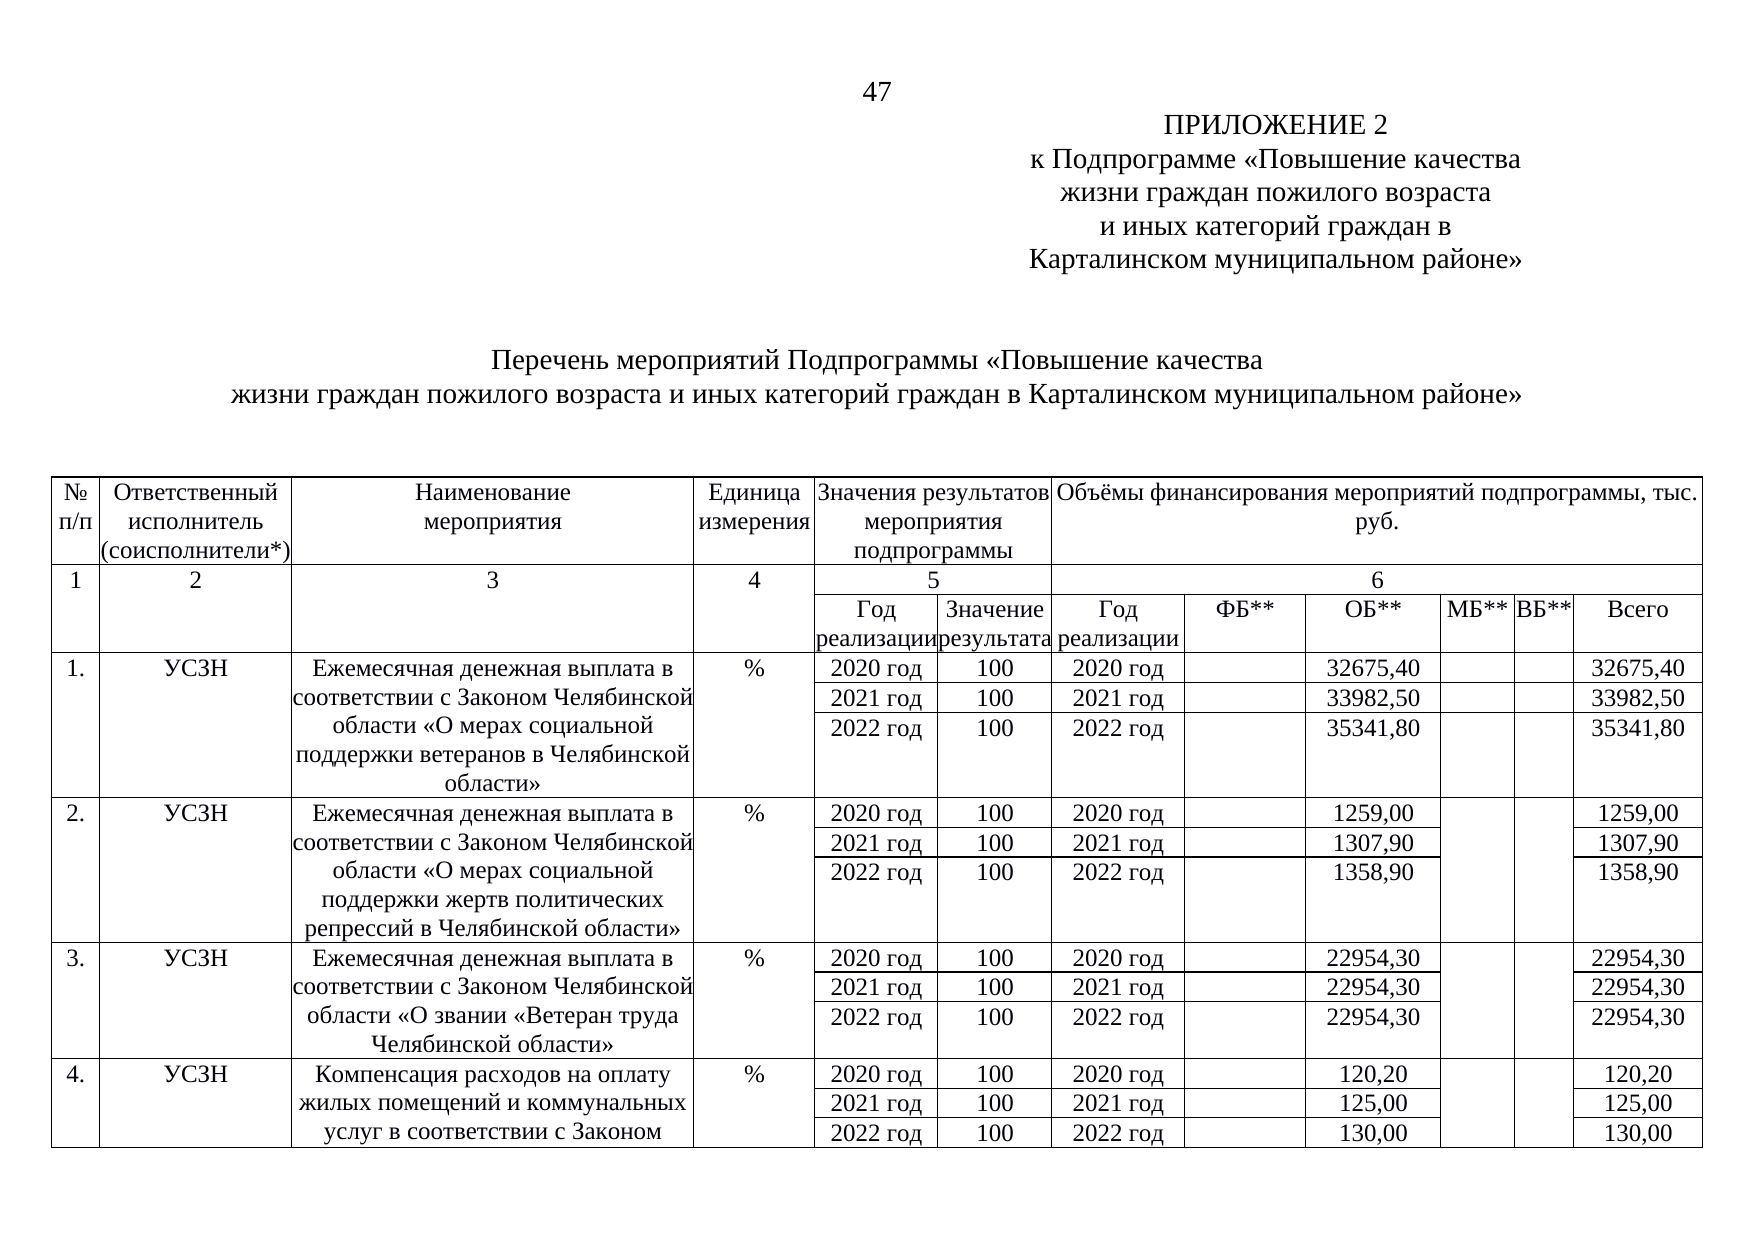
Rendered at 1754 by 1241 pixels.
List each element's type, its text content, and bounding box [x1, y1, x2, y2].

table_cell 100 [938, 713, 1051, 797]
table_cell [1185, 653, 1305, 682]
table_header Значения результатов мероприятия подпрограммы [815, 478, 1051, 564]
table_cell ФБ** [1185, 595, 1305, 652]
table_cell 2020 год [815, 653, 937, 682]
table_cell [1185, 1089, 1305, 1117]
table_cell [1441, 683, 1514, 712]
table_cell 2021 год [815, 683, 937, 712]
table_cell 100 [938, 1059, 1051, 1087]
table_cell 100 [938, 1089, 1051, 1117]
text к Подпрограмме «Повышение качества [916, 141, 1636, 174]
table_cell 32675,40 [1574, 653, 1702, 682]
table_cell 2020 год [1052, 798, 1184, 827]
table_cell 2022 год [1052, 858, 1184, 942]
table_cell [1185, 828, 1305, 856]
table_cell 125,00 [1574, 1089, 1702, 1117]
table_cell УСЗН [100, 1059, 291, 1147]
table_cell [1515, 713, 1573, 797]
table_cell [1185, 858, 1305, 942]
table_cell [1515, 683, 1573, 712]
table_cell 2022 год [1052, 713, 1184, 797]
table_header Ответственный исполнитель (соисполнители*) [100, 478, 291, 564]
table_cell 2022 год [815, 858, 937, 942]
table_cell УСЗН [100, 653, 291, 797]
table_cell 4. [52, 1059, 99, 1147]
table_cell ОБ** [1306, 595, 1440, 652]
table_cell 2021 год [815, 973, 937, 1001]
table_cell Всего [1574, 595, 1702, 652]
text Перечень мероприятий Подпрограммы «Повышение качества [118, 342, 1636, 376]
table_cell [1515, 653, 1573, 682]
text жизни граждан пожилого возраста и иных категорий граждан в Карталинском муниципальном районе» [118, 376, 1636, 409]
table_cell Компенсация расходов на оплату жилых помещений и коммунальных услуг в соответствии с Законом Челябинской области «О дополнительных мерах социальной поддержки отдельных категорий граждан в Челябинской области» [292, 1059, 693, 1147]
table_cell 1259,00 [1574, 798, 1702, 827]
table_cell Ежемесячная денежная выплата в соответствии с Законом Челябинской области «О мерах социальной поддержки ветеранов в Челябинской области» [292, 653, 693, 797]
table_cell 1307,90 [1306, 828, 1440, 856]
table_cell ВБ** [1515, 595, 1573, 652]
text жизни граждан пожилого возраста [916, 174, 1636, 208]
table_cell 22954,30 [1574, 973, 1702, 1001]
table_cell 2022 год [1052, 1118, 1184, 1147]
table_cell 125,00 [1306, 1089, 1440, 1117]
table_cell 2020 год [815, 943, 937, 971]
table_cell [1515, 798, 1573, 942]
table_cell 100 [938, 943, 1051, 971]
table_cell % [694, 653, 814, 797]
table_cell 120,20 [1574, 1059, 1702, 1087]
table_cell УСЗН [100, 798, 291, 942]
table_cell 2020 год [1052, 653, 1184, 682]
table_cell 22954,30 [1574, 943, 1702, 971]
table_cell % [694, 943, 814, 1058]
table_cell Год реализации [1052, 595, 1184, 652]
table_cell 2021 год [815, 828, 937, 856]
table_cell 2. [52, 798, 99, 942]
table_cell 35341,80 [1574, 713, 1702, 797]
table_cell 2022 год [1052, 1002, 1184, 1058]
table_cell 100 [938, 973, 1051, 1001]
table_cell 100 [938, 828, 1051, 856]
table_cell 2021 год [1052, 683, 1184, 712]
table_cell 2020 год [1052, 1059, 1184, 1087]
table_cell 2 [100, 565, 291, 652]
table_cell 100 [938, 1118, 1051, 1147]
table_cell 1 [52, 565, 99, 652]
table_cell УСЗН [100, 943, 291, 1058]
table_cell [1441, 798, 1514, 942]
table_cell 22954,30 [1306, 943, 1440, 971]
table_cell 2021 год [1052, 973, 1184, 1001]
table_cell 2022 год [815, 713, 937, 797]
table_cell 4 [694, 565, 814, 652]
table_cell 100 [938, 1002, 1051, 1058]
table_cell 2022 год [815, 1118, 937, 1147]
table_cell [1441, 713, 1514, 797]
table_cell % [694, 1059, 814, 1147]
table_cell [1441, 653, 1514, 682]
table_cell 6 [1052, 565, 1702, 593]
table_cell [1441, 943, 1514, 1058]
table_cell [1515, 943, 1573, 1058]
table_cell [1185, 798, 1305, 827]
table_cell [1515, 1059, 1573, 1147]
table_cell 22954,30 [1306, 973, 1440, 1001]
table_cell 2021 год [1052, 828, 1184, 856]
table_cell 32675,40 [1306, 653, 1440, 682]
table_cell [1185, 713, 1305, 797]
table_cell 33982,50 [1574, 683, 1702, 712]
table_cell [1185, 973, 1305, 1001]
table_cell Ежемесячная денежная выплата в соответствии с Законом Челябинской области «О мерах социальной поддержки жертв политических репрессий в Челябинской области» [292, 798, 693, 942]
table_cell 100 [938, 653, 1051, 682]
table_cell [1185, 1118, 1305, 1147]
table_header Наименование мероприятия [292, 478, 693, 564]
table_cell [1185, 1059, 1305, 1087]
table_cell 5 [815, 565, 1051, 593]
table_cell 100 [938, 683, 1051, 712]
table_cell [1185, 683, 1305, 712]
table_cell 1307,90 [1574, 828, 1702, 856]
text Карталинском муниципальном районе» [916, 242, 1636, 275]
table_cell 2021 год [1052, 1089, 1184, 1117]
table_cell 3. [52, 943, 99, 1058]
table_cell 130,00 [1574, 1118, 1702, 1147]
table_cell 22954,30 [1574, 1002, 1702, 1058]
table_header Единица измерения [694, 478, 814, 564]
table_cell МБ** [1441, 595, 1514, 652]
table_cell Год реализации [815, 595, 937, 652]
table_cell 100 [938, 798, 1051, 827]
table_cell 22954,30 [1306, 1002, 1440, 1058]
table_header № п/п [52, 478, 99, 564]
table_cell 1358,90 [1306, 858, 1440, 942]
table_cell 33982,50 [1306, 683, 1440, 712]
table_cell 2020 год [1052, 943, 1184, 971]
table_cell 1. [52, 653, 99, 797]
table_cell 130,00 [1306, 1118, 1440, 1147]
table_cell [1185, 1002, 1305, 1058]
text ПРИЛОЖЕНИЕ 2 [916, 107, 1636, 141]
table_cell 120,20 [1306, 1059, 1440, 1087]
table_cell 2021 год [815, 1089, 937, 1117]
table_cell [1185, 943, 1305, 971]
table_cell 35341,80 [1306, 713, 1440, 797]
table_cell [1441, 1059, 1514, 1147]
table_header Объёмы финансирования мероприятий подпрограммы, тыс. руб. [1052, 478, 1702, 564]
table_cell Значение результата [938, 595, 1051, 652]
table_cell 2020 год [815, 1059, 937, 1087]
table_cell 2020 год [815, 798, 937, 827]
table_cell 1358,90 [1574, 858, 1702, 942]
text и иных категорий граждан в [916, 208, 1636, 242]
table_cell Ежемесячная денежная выплата в соответствии с Законом Челябинской области «О звании «Ветеран труда Челябинской области» [292, 943, 693, 1058]
table_cell % [694, 798, 814, 942]
table_cell 3 [292, 565, 693, 652]
table_cell 2022 год [815, 1002, 937, 1058]
table_cell 1259,00 [1306, 798, 1440, 827]
table_cell 100 [938, 858, 1051, 942]
